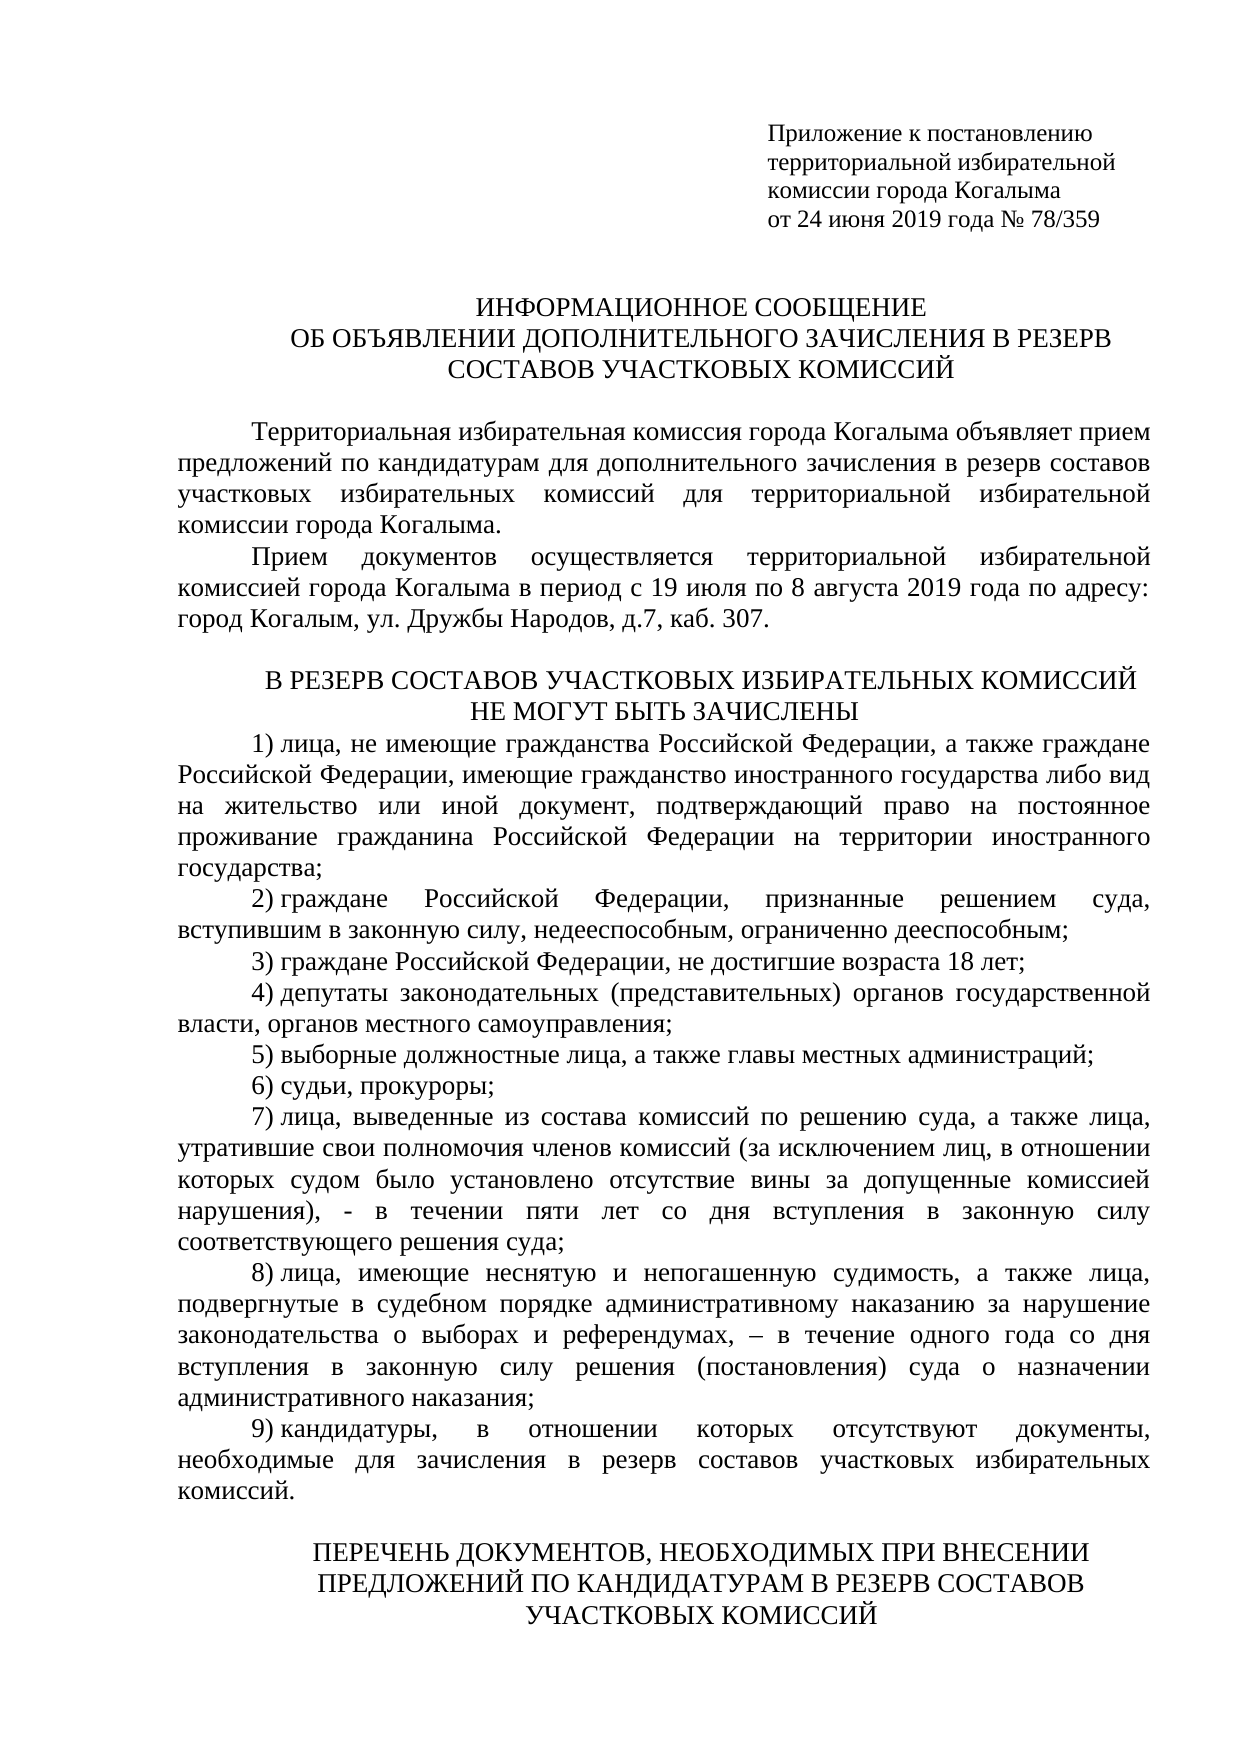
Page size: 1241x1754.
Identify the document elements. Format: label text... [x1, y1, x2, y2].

text ПЕРЕЧЕНЬ ДОКУМЕНТОВ, НЕОБХОДИМЫХ ПРИ ВНЕСЕНИИ ПРЕДЛОЖЕНИЙ ПО КАНДИДАТУРАМ В РЕЗЕРВ СОСТАВОВ УЧАСТКОВЫХ КОМИССИЙ [251, 1536, 1152, 1630]
text В РЕЗЕРВ СОСТАВОВ УЧАСТКОВЫХ ИЗБИРАТЕЛЬНЫХ КОМИССИЙ НЕ МОГУТ БЫТЬ ЗАЧИСЛЕНЫ [177, 664, 1152, 727]
text 4) депутаты законодательных (представительных) органов государственной власти, органов местного самоуправления; [177, 976, 1152, 1038]
text 6) судьи, прокуроры; [177, 1069, 1152, 1100]
text 5) выборные должностные лица, а также главы местных администраций; [177, 1038, 1152, 1069]
text 1) лица, не имеющие гражданства Российской Федерации, а также граждане Российской Федерации, имеющие гражданство иностранного государства либо вид на жительство или иной документ, подтверждающий право на постоянное проживание гражданина Российской Федерации на территории иностранного государства; [177, 727, 1152, 882]
text 8) лица, имеющие неснятую и непогашенную судимость, а также лица, подвергнутые в судебном порядке административному наказанию за нарушение законодательства о выборах и референдумах, – в течение одного года со дня вступления в законную силу решения (постановления) суда о назначении административного наказания; [177, 1256, 1152, 1412]
text Территориальная избирательная комиссия города Когалыма объявляет прием предложений по кандидатурам для дополнительного зачисления в резерв составов участковых избирательных комиссий для территориальной избирательной комиссии города Когалыма. [177, 415, 1152, 540]
text от 24 июня 2019 года № 78/359 [767, 204, 1152, 233]
text Приложение к постановлению территориальной избирательной комиссии города Когалыма [767, 118, 1152, 204]
text ОБ ОБЪЯВЛЕНИИ ДОПОЛНИТЕЛЬНОГО ЗАЧИСЛЕНИЯ В РЕЗЕРВ СОСТАВОВ УЧАСТКОВЫХ КОМИССИЙ [251, 322, 1152, 384]
text 2) граждане Российской Федерации, признанные решением суда, вступившим в законную силу, недееспособным, ограниченно дееспособным; [177, 882, 1152, 945]
text Прием документов осуществляется территориальной избирательной комиссией города Когалыма в период с 19 июля по 8 августа 2019 года по адресу: город Когалым, ул. Дружбы Народов, д.7, каб. 307. [177, 540, 1152, 633]
text ИНФОРМАЦИОННОЕ СООБЩЕНИЕ [177, 291, 1152, 322]
text 7) лица, выведенные из состава комиссий по решению суда, а также лица, утратившие свои полномочия членов комиссий (за исключением лиц, в отношении которых судом было установлено отсутствие вины за допущенные комиссией нарушения), - в течении пяти лет со дня вступления в законную силу соответствующего решения суда; [177, 1100, 1152, 1256]
text 3) граждане Российской Федерации, не достигшие возраста 18 лет; [177, 945, 1152, 976]
text 9) кандидатуры, в отношении которых отсутствуют документы, необходимые для зачисления в резерв составов участковых избирательных комиссий. [177, 1412, 1152, 1505]
